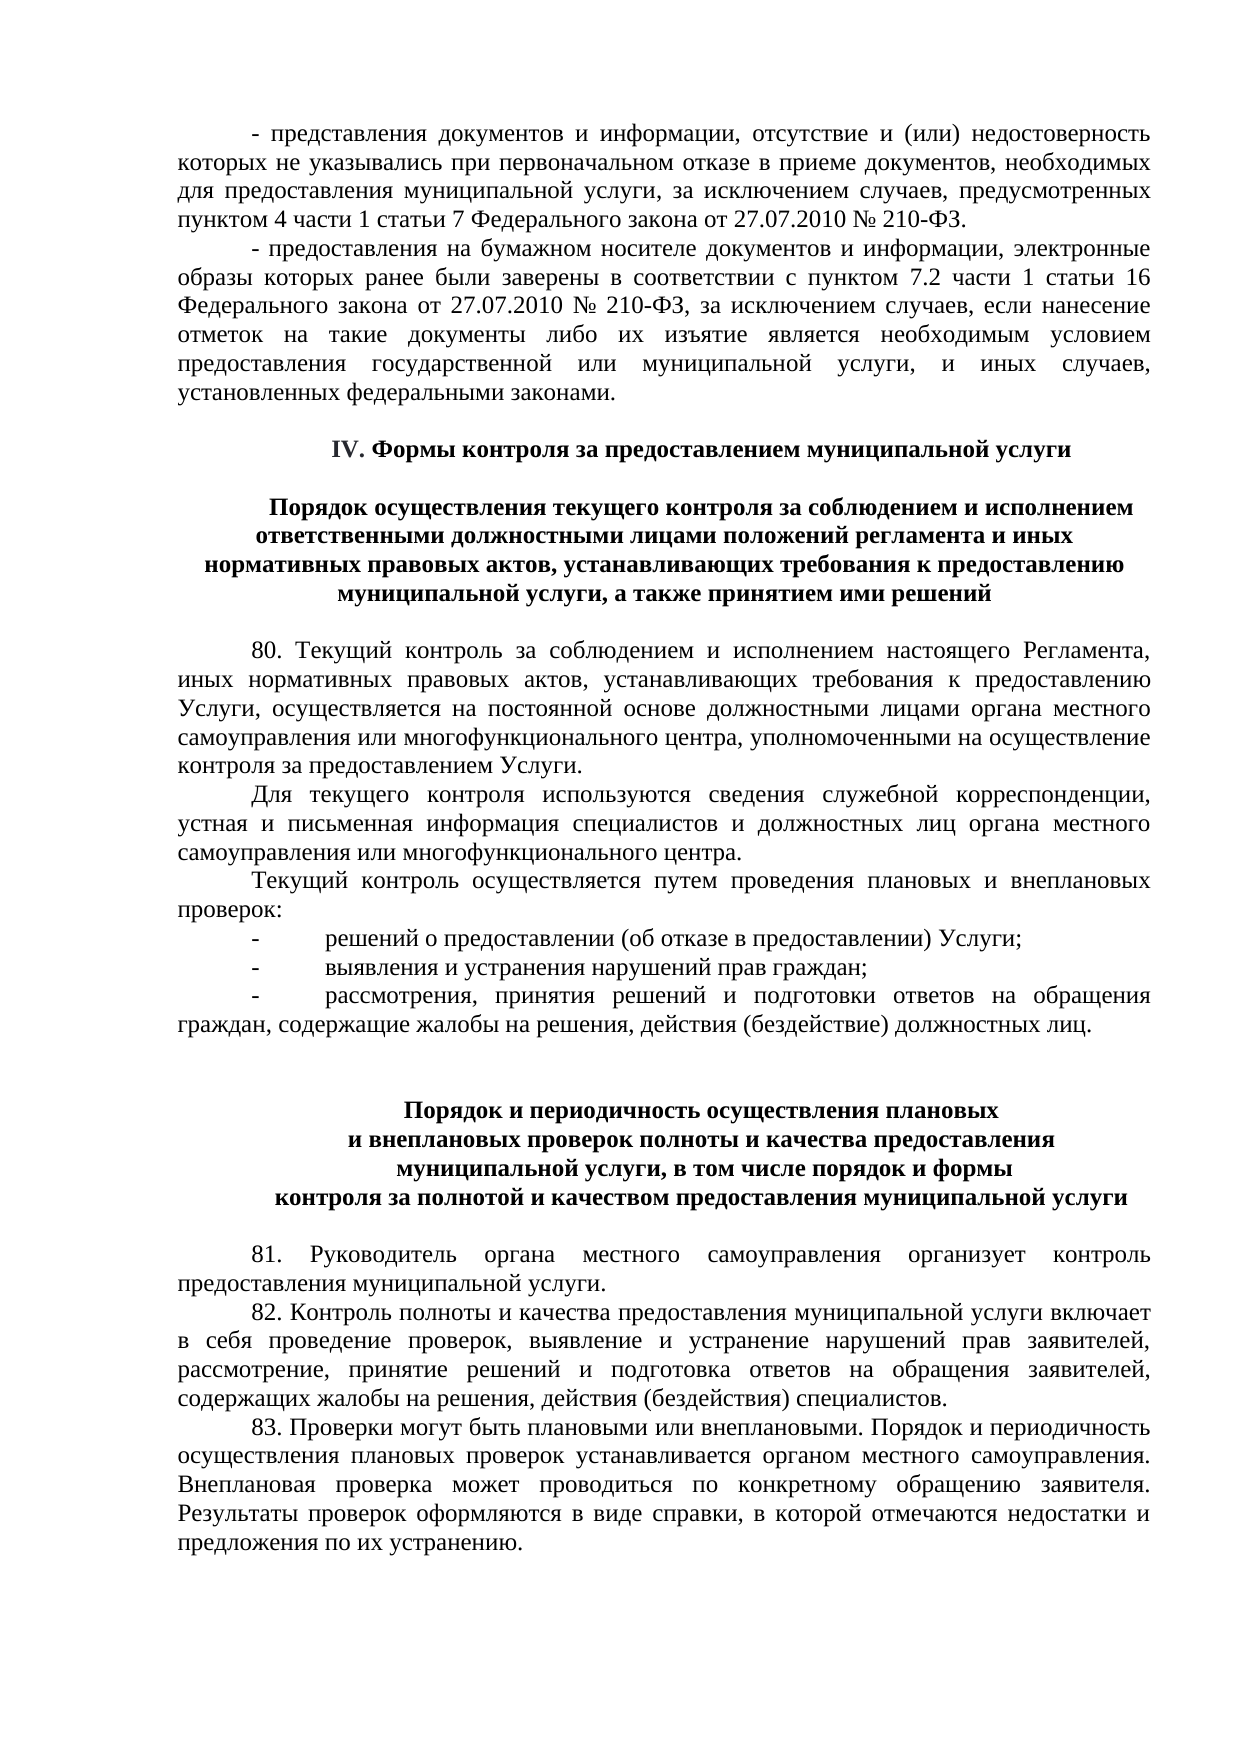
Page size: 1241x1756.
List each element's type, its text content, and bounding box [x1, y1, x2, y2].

text Порядок и периодичность осуществления плановых [177, 1096, 1152, 1124]
text 83. Проверки могут быть плановыми или внеплановыми. Порядок и периодичность осуществления плановых проверок устанавливается органом местного самоуправления. Внеплановая проверка может проводиться по конкретному обращению заявителя. Результаты проверок оформляются в виде справки, в которой отмечаются недостатки и предложения по их устранению. [177, 1412, 1152, 1556]
text Порядок осуществления текущего контроля за соблюдением и исполнением ответственными должностными лицами положений регламента и иных нормативных правовых актов, устанавливающих требования к предоставлению муниципальной услуги, а также принятием ими решений [177, 492, 1152, 607]
text Для текущего контроля используются сведения служебной корреспонденции, устная и письменная информация специалистов и должностных лиц органа местного самоуправления или многофункционального центра. [177, 779, 1152, 866]
text 80. Текущий контроль за соблюдением и исполнением настоящего Регламента, иных нормативных правовых актов, устанавливающих требования к предоставлению Услуги, осуществляется на постоянной основе должностными лицами органа местного самоуправления или многофункционального центра, уполномоченными на осуществление контроля за предоставлением Услуги. [177, 636, 1152, 779]
text 82. Контроль полноты и качества предоставления муниципальной услуги включает в себя проведение проверок, выявление и устранение нарушений прав заявителей, рассмотрение, принятие решений и подготовка ответов на обращения заявителей, содержащих жалобы на решения, действия (бездействия) специалистов. [177, 1297, 1152, 1412]
text муниципальной услуги, в том числе порядок и формы [177, 1153, 1152, 1182]
text - предоставления на бумажном носителе документов и информации, электронные образы которых ранее были заверены в соответствии с пунктом 7.2 части 1 статьи 16 Федерального закона от 27.07.2010 № 210-ФЗ, за исключением случаев, если нанесение отметок на такие документы либо их изъятие является необходимым условием предоставления государственной или муниципальной услуги, и иных случаев, установленных федеральными законами. [177, 233, 1152, 406]
text - рассмотрения, принятия решений и подготовки ответов на обращения граждан, содержащие жалобы на решения, действия (бездействие) должностных лиц. [177, 981, 1152, 1038]
text - решений о предоставлении (об отказе в предоставлении) Услуги; [177, 923, 1152, 952]
text Текущий контроль осуществляется путем проведения плановых и внеплановых проверок: [177, 866, 1152, 923]
text IV. Формы контроля за предоставлением муниципальной услуги [177, 434, 1152, 463]
text и внеплановых проверок полноты и качества предоставления [177, 1124, 1152, 1153]
text - выявления и устранения нарушений прав граждан; [177, 952, 1152, 981]
text 81. Руководитель органа местного самоуправления организует контроль предоставления муниципальной услуги. [177, 1239, 1152, 1297]
text - представления документов и информации, отсутствие и (или) недостоверность которых не указывались при первоначальном отказе в приеме документов, необходимых для предоставления муниципальной услуги, за исключением случаев, предусмотренных пунктом 4 части 1 статьи 7 Федерального закона от 27.07.2010 № 210-ФЗ. [177, 118, 1152, 233]
text контроля за полнотой и качеством предоставления муниципальной услуги [177, 1182, 1152, 1211]
